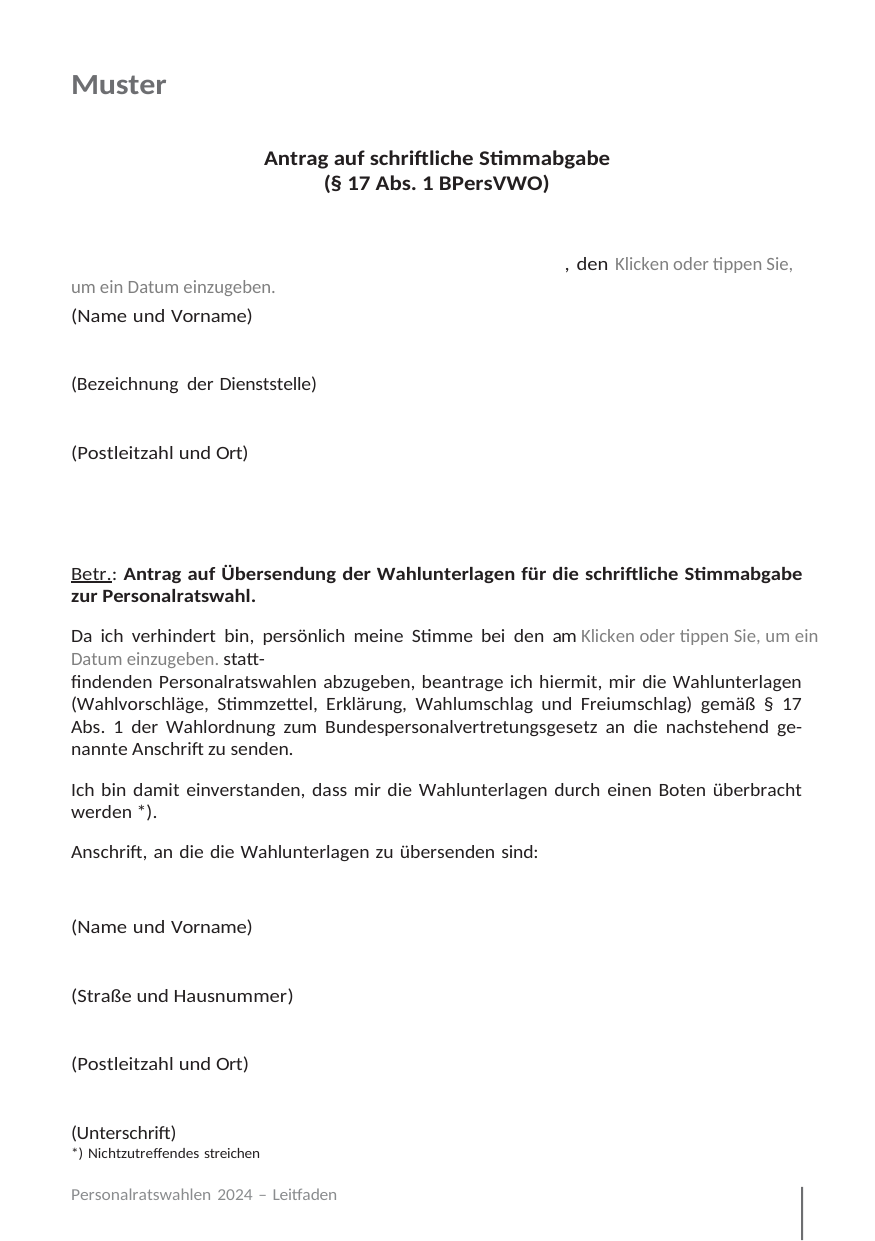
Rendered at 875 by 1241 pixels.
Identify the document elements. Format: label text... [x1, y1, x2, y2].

text *) Nichtzutreffendes streichen [71, 1144, 820, 1162]
text , den [71, 252, 820, 298]
subtitle Betr.: Antrag auf Übersendung der Wahlunterlagen für die schriftliche Stimmabgabe zur Personalratswahl. [71, 562, 803, 607]
text (Name und Vorname) [71, 892, 820, 938]
text (Straße und Hausnummer) [71, 984, 820, 1007]
text findenden Personalratswahlen abzugeben, beantrage ich hiermit, mir die Wahlunterlagen (Wahlvorschläge, Stimmzettel, Erklärung, Wahlumschlag und Freiumschlag) gemäß § 17 Abs. 1 der Wahlordnung zum Bundespersonalvertretungsgesetz an die nachstehend ge- nannte Anschrift zu senden. [71, 670, 803, 760]
text (Unterschrift) [71, 1121, 820, 1144]
subtitle Antrag auf schriftliche Stimmabgabe (§ 17 Abs. 1 BPersVWO) [264, 145, 617, 195]
text (Name und Vorname) [71, 304, 820, 327]
text (Bezeichnung der Dienststelle) [71, 372, 820, 395]
text Da ich verhindert bin, persönlich meine Stimme bei den am statt- [71, 625, 820, 670]
text Ich bin damit einverstanden, dass mir die Wahlunterlagen durch einen Boten überbracht werden *). [71, 778, 803, 823]
text (Postleitzahl und Ort) [71, 1053, 820, 1076]
text (Postleitzahl und Ort) [71, 441, 820, 464]
text Anschrift, an die die Wahlunterlagen zu übersenden sind: [71, 841, 820, 863]
